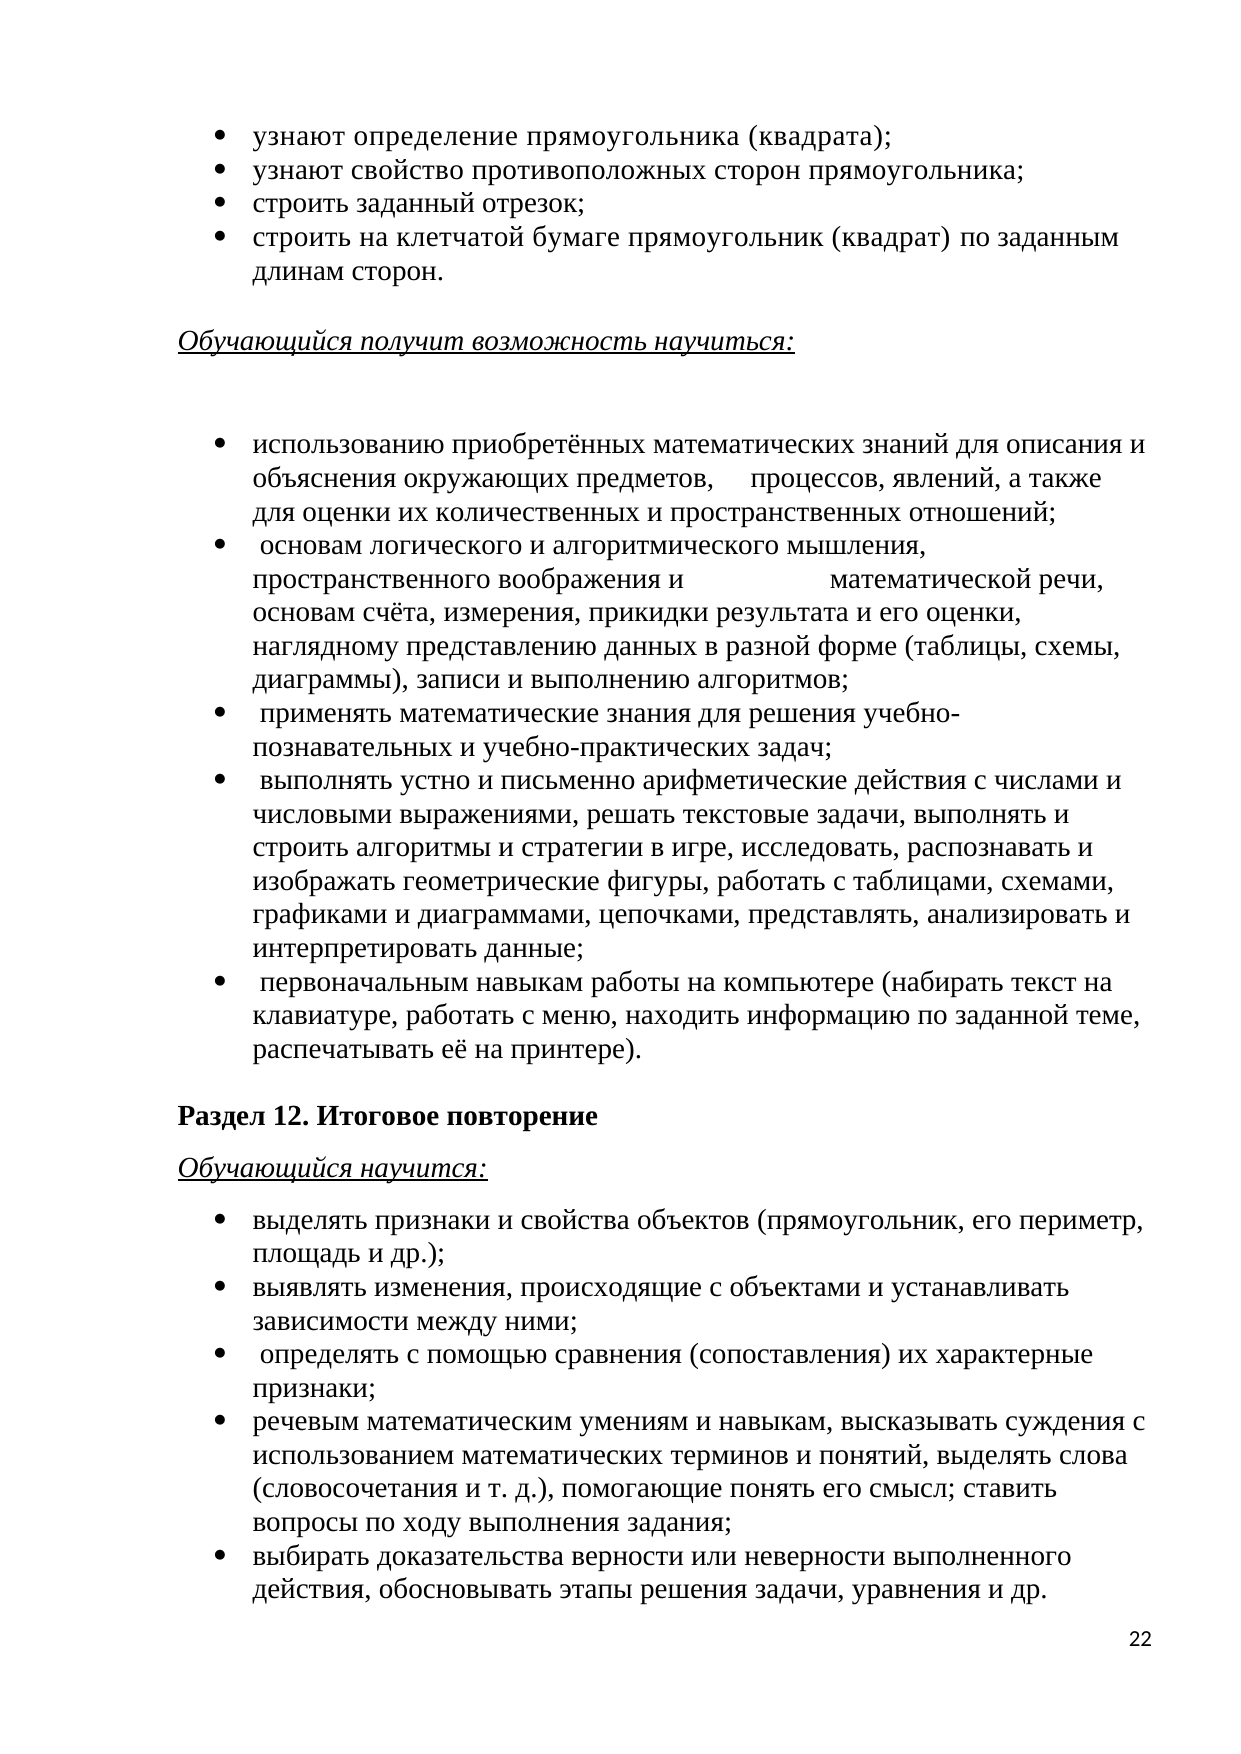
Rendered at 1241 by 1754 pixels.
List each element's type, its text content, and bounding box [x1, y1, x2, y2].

list узнают определение прямоугольника (квадрата); [215, 118, 1152, 152]
list использованию приобретённых математических знаний для описания и объяснения окружающих предметов, процессов, явлений, а также для оценки их количественных и пространственных отношений; [215, 427, 1152, 527]
list определять с помощью сравнения (сопоставления) их характерные признаки; [215, 1336, 1152, 1403]
list выделять признаки и свойства объектов (прямоугольник, его периметр, площадь и др.); [215, 1202, 1152, 1269]
list речевым математическим умениям и навыкам, высказывать суждения с использованием математических терминов и понятий, выделять слова (словосочетания и т. д.), помогающие понять его смысл; ставить вопросы по ходу выполнения задания; [215, 1403, 1152, 1538]
list выявлять изменения, происходящие с объектами и устанавливать зависимости между ними; [215, 1269, 1152, 1336]
list применять математические знания для решения учебно-познавательных и учебно-практических задач; [215, 695, 1152, 762]
list основам логического и алгоритмического мышления, пространственного воображения и математической речи, основам счёта, измерения, прикидки результата и его оценки, наглядному представлению данных в разной форме (таблицы, схемы, диаграммы), записи и выполнению алгоритмов; [215, 527, 1152, 695]
list выполнять устно и письменно арифметические действия с числами и числовыми выражениями, решать текстовые задачи, выполнять и строить алгоритмы и стратегии в игре, исследовать, распознавать и изображать геометрические фигуры, работать с таблицами, схемами, графиками и диаграммами, цепочками, представлять, анализировать и интерпретировать данные; [215, 762, 1152, 964]
list строить на клетчатой бумаге прямоугольник (квадрат) по заданным длинам сторон. [215, 219, 1152, 286]
list первоначальным навыкам работы на компьютере (набирать текст на клавиатуре, работать с меню, находить информацию по заданной теме, распечатывать её на принтере). [215, 964, 1152, 1064]
list узнают свойство противоположных сторон прямоугольника; [215, 152, 1152, 185]
list строить заданный отрезок; [215, 185, 1152, 219]
text Обучающийся получит возможность научиться: [177, 323, 1152, 356]
text Обучающийся научится: [177, 1150, 1152, 1183]
text Раздел 12. Итоговое повторение [177, 1098, 1152, 1132]
list выбирать доказательства верности или неверности выполненного действия, обосновывать этапы решения задачи, уравнения и др. [215, 1538, 1152, 1605]
